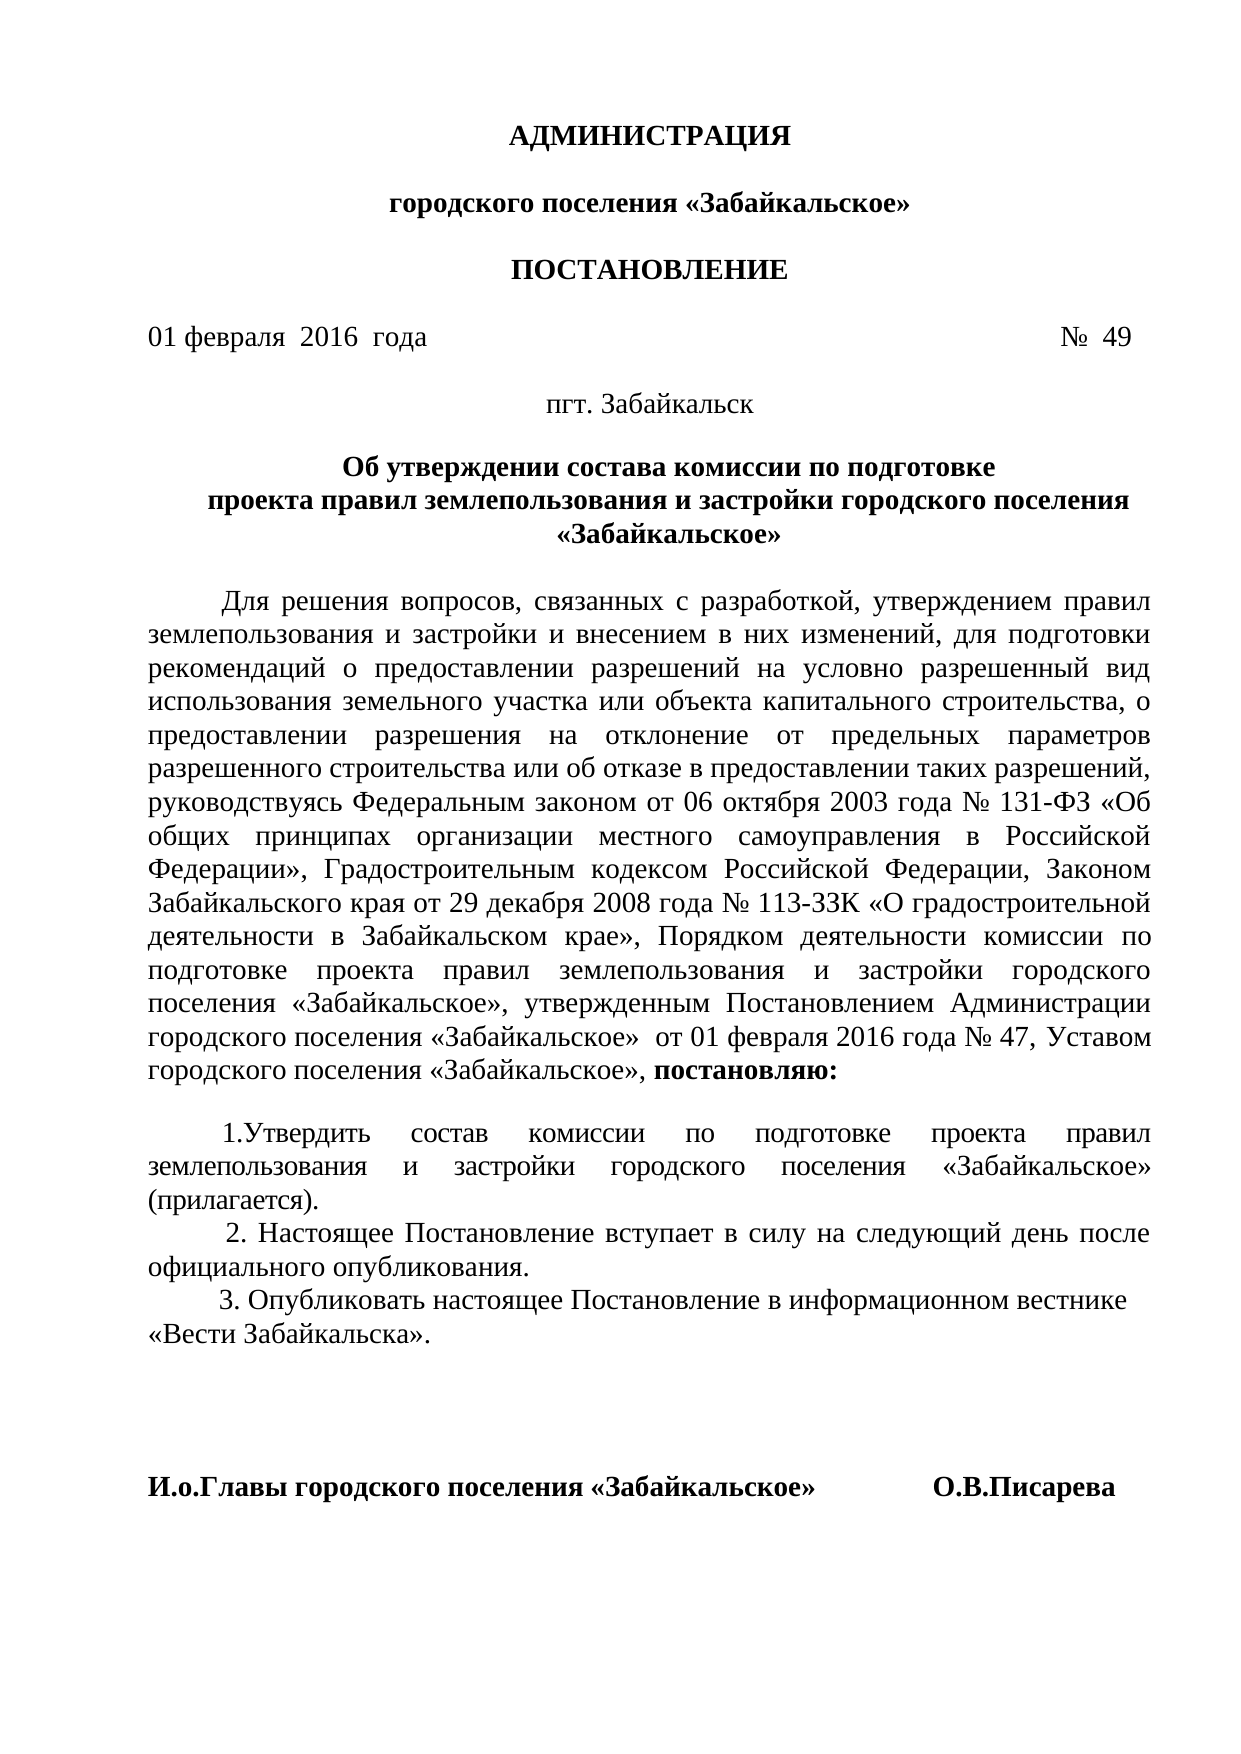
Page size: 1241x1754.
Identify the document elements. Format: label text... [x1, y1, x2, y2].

text 3. Опубликовать настоящее Постановление в информационном вестнике «Вести Забайкальска». [148, 1282, 1152, 1349]
text Для решения вопросов, связанных с разработкой, утверждением правил землепользования и застройки и внесением в них изменений, для подготовки рекомендаций о предоставлении разрешений на условно разрешенный вид использования земельного участка или объекта капитального строительства, о предоставлении разрешения на отклонение от предельных параметров разрешенного строительства или об отказе в предоставлении таких разрешений, руководствуясь Федеральным законом от 06 октября 2003 года № 131-ФЗ «Об общих принципах организации местного самоуправления в Российской Федерации», Градостроительным кодексом Российской Федерации, Законом Забайкальского края от 29 декабря 2008 года № 113-ЗЗК «О градостроительной деятельности в Забайкальском крае», Порядком деятельности комиссии по подготовке проекта правил землепользования и застройки городского поселения «Забайкальское», утвержденным Постановлением Администрации городского поселения «Забайкальское» от 01 февраля 2016 года № 47, Уставом городского поселения «Забайкальское», постановляю: [148, 583, 1152, 1086]
title АДМИНИСТРАЦИЯ [148, 118, 1152, 152]
text Об утверждении состава комиссии по подготовке [148, 449, 1190, 482]
text ПОСТАНОВЛЕНИЕ [148, 252, 1152, 286]
text 2. Настоящее Постановление вступает в силу на следующий день после официального опубликования. [148, 1215, 1152, 1282]
title 01 февраля 2016 года № 49 [148, 319, 1152, 353]
title городского поселения «Забайкальское» [148, 185, 1152, 219]
title пгт. Забайкальск [148, 386, 1152, 420]
text проекта правил землепользования и застройки городского поселения «Забайкальское» [148, 482, 1190, 549]
text 1.Утвердить состав комиссии по подготовке проекта правил землепользования и застройки городского поселения «Забайкальское» (прилагается). [148, 1115, 1152, 1215]
text И.о.Главы городского поселения «Забайкальское» О.В.Писарева [148, 1469, 1152, 1503]
